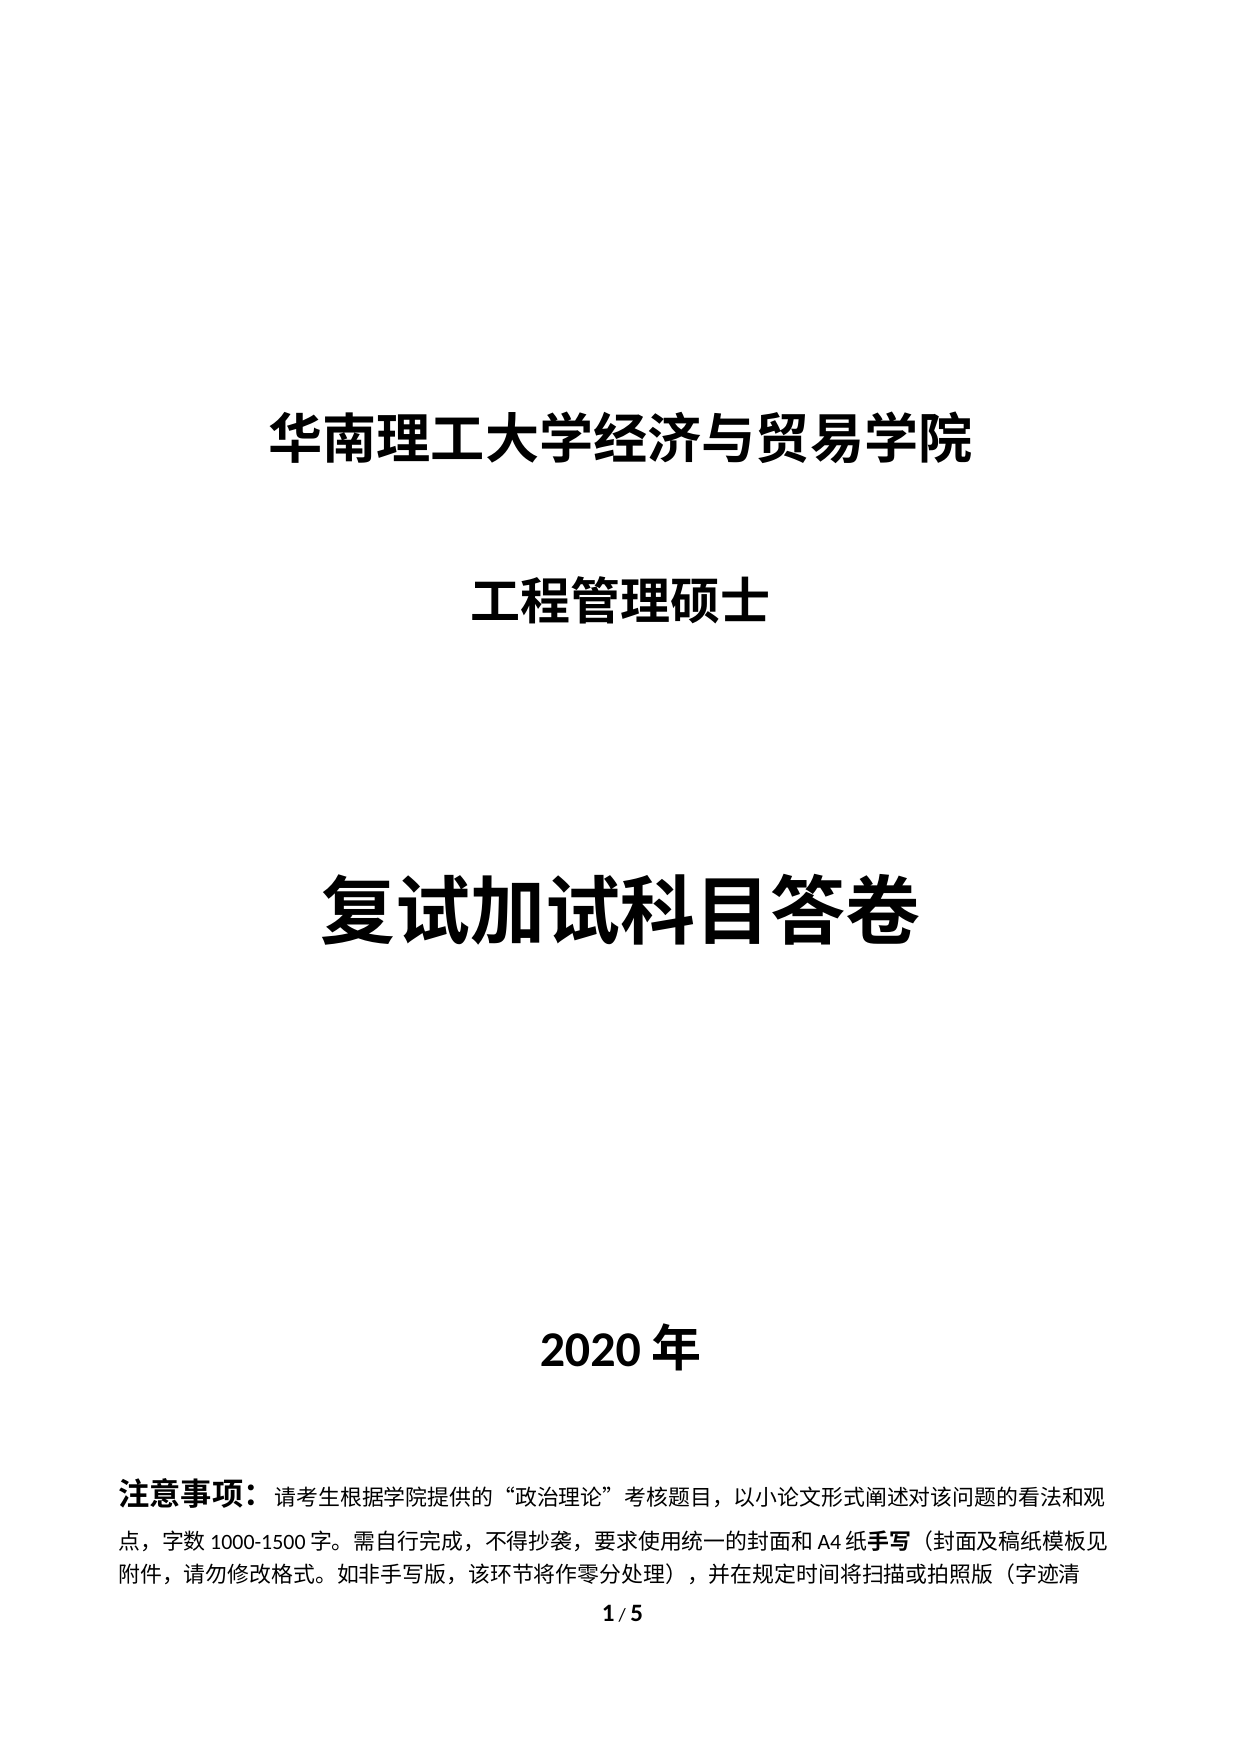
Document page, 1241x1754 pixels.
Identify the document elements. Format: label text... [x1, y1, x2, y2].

text 2020年 [118, 1296, 1122, 1394]
text 工程管理硕士 [118, 549, 1122, 646]
text 复试加试科目答卷 [118, 841, 1122, 971]
text 华南理工大学经济与贸易学院 [118, 386, 1122, 484]
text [118, 1459, 1122, 1589]
